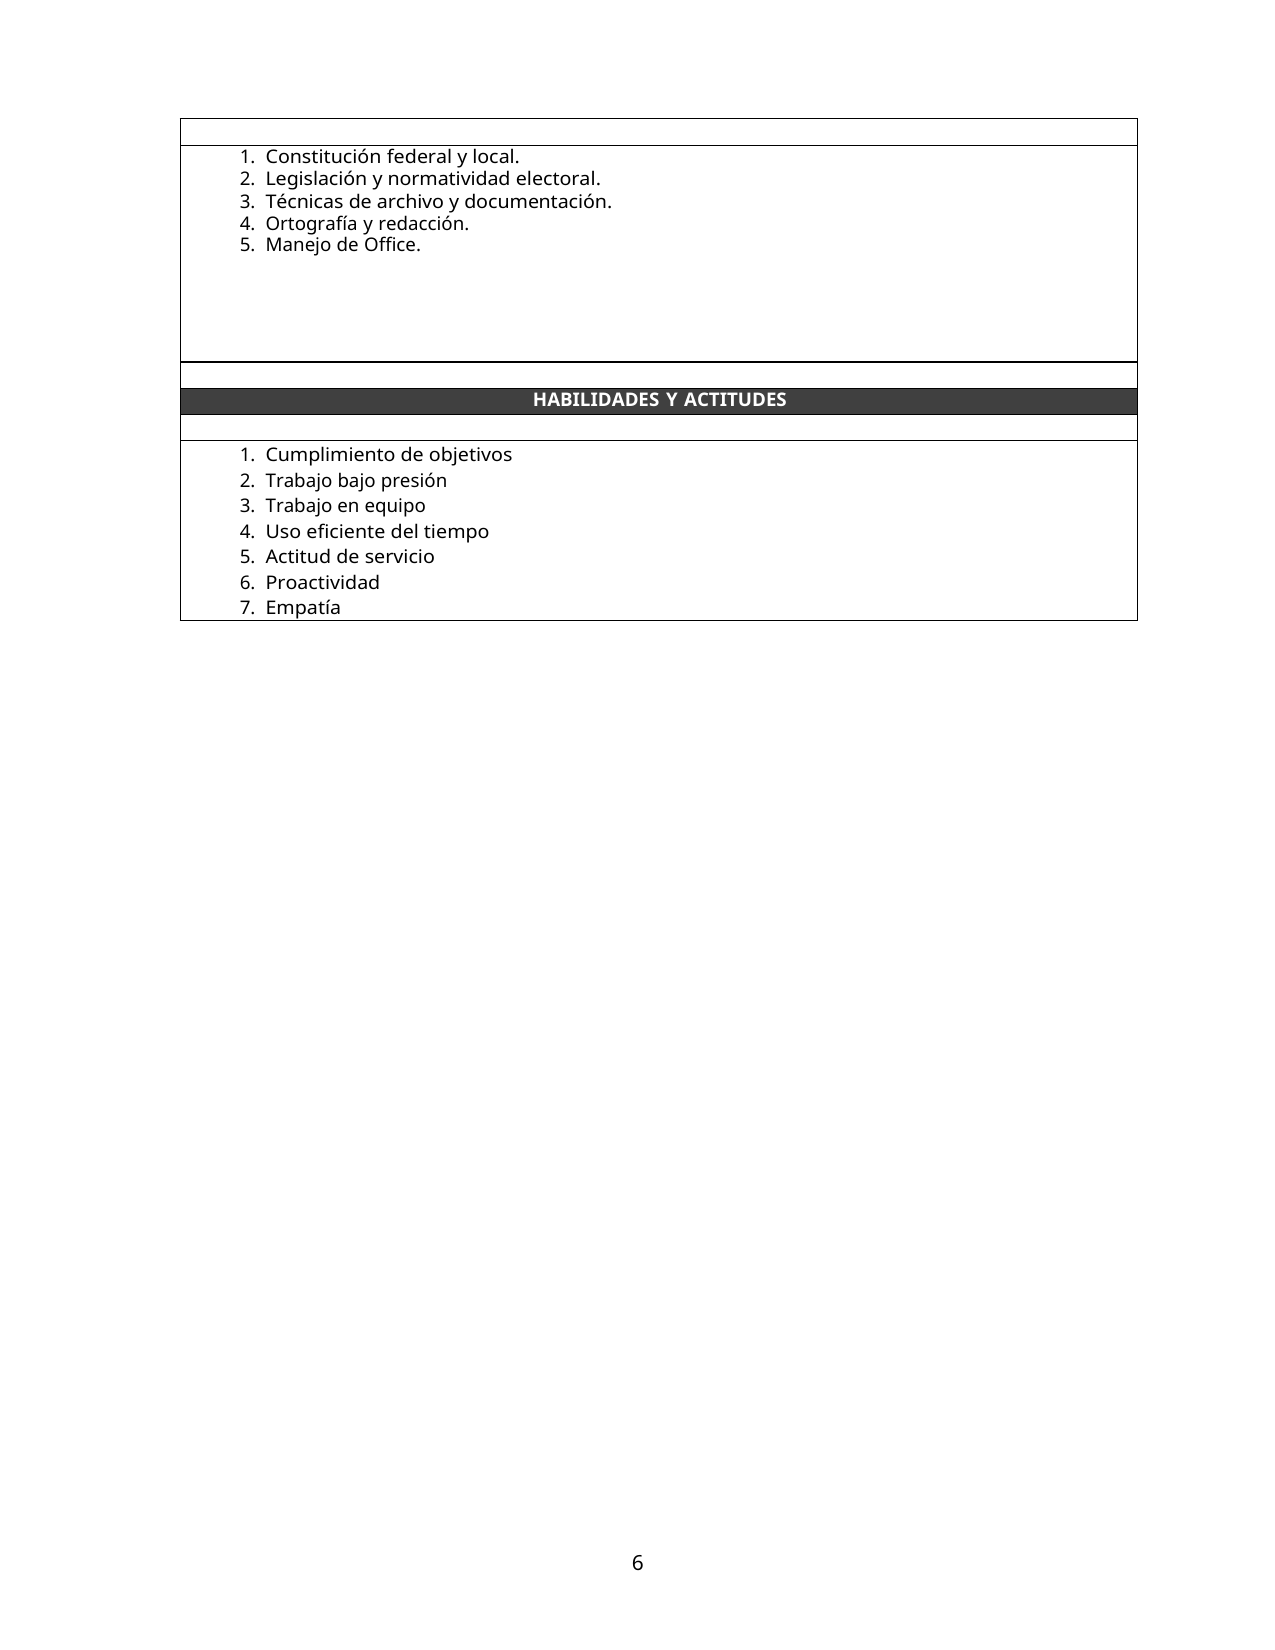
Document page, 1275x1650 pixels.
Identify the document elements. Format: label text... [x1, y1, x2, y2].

table_cell Cumplimiento de objetivos Trabajo bajo presión Trabajo en equipo Uso eficiente del tiempo Actitud de servicio Proactividad Empatía [181, 441, 1137, 620]
table_cell HABILIDADES Y ACTITUDES [181, 389, 1137, 414]
table_cell [181, 363, 1137, 388]
table_cell [181, 415, 1137, 440]
table_cell Constitución federal y local. Legislación y normatividad electoral. Técnicas de archivo y documentación. Ortografía y redacción. Manejo de Office. [181, 146, 1137, 361]
table_cell [181, 119, 1137, 145]
